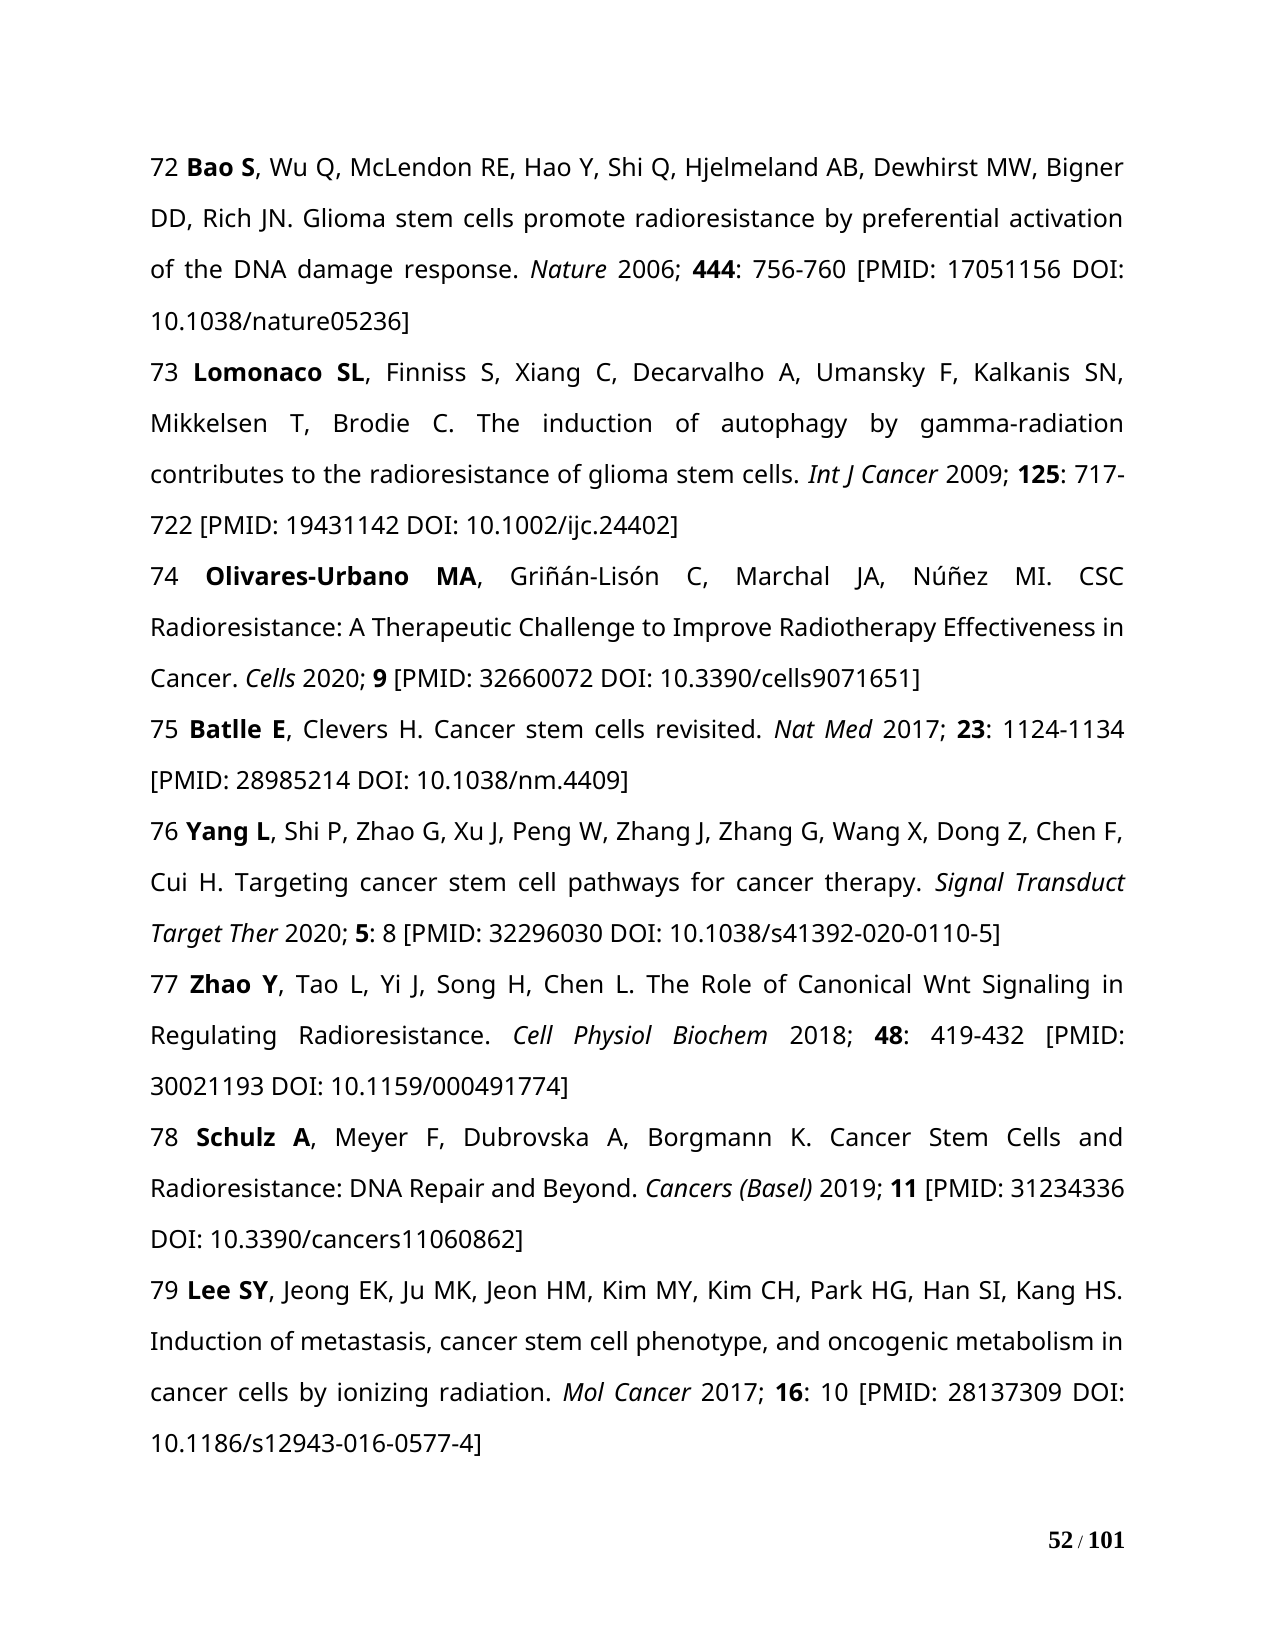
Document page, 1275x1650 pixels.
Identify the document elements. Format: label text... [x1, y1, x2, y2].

text 79 Lee SY, Jeong EK, Ju MK, Jeon HM, Kim MY, Kim CH, Park HG, Han SI, Kang HS. Induction of metastasis, cancer stem cell phenotype, and oncogenic metabolism in cancer cells by ionizing radiation. Mol Cancer 2017; 16: 10 [PMID: 28137309 DOI: 10.1186/s12943-016-0577-4] [150, 1273, 1125, 1460]
text 78 Schulz A, Meyer F, Dubrovska A, Borgmann K. Cancer Stem Cells and Radioresistance: DNA Repair and Beyond. Cancers (Basel) 2019; 11 [PMID: 31234336 DOI: 10.3390/cancers11060862] [150, 1120, 1125, 1256]
text 74 Olivares-Urbano MA, Griñán-Lisón C, Marchal JA, Núñez MI. CSC Radioresistance: A Therapeutic Challenge to Improve Radiotherapy Effectiveness in Cancer. Cells 2020; 9 [PMID: 32660072 DOI: 10.3390/cells9071651] [150, 558, 1125, 694]
text 76 Yang L, Shi P, Zhao G, Xu J, Peng W, Zhang J, Zhang G, Wang X, Dong Z, Chen F, Cui H. Targeting cancer stem cell pathways for cancer therapy. Signal Transduct Target Ther 2020; 5: 8 [PMID: 32296030 DOI: 10.1038/s41392-020-0110-5] [150, 813, 1125, 950]
text 73 Lomonaco SL, Finniss S, Xiang C, Decarvalho A, Umansky F, Kalkanis SN, Mikkelsen T, Brodie C. The induction of autophagy by gamma-radiation contributes to the radioresistance of glioma stem cells. Int J Cancer 2009; 125: 717-722 [PMID: 19431142 DOI: 10.1002/ijc.24402] [150, 354, 1125, 541]
text 72 Bao S, Wu Q, McLendon RE, Hao Y, Shi Q, Hjelmeland AB, Dewhirst MW, Bigner DD, Rich JN. Glioma stem cells promote radioresistance by preferential activation of the DNA damage response. Nature 2006; 444: 756-760 [PMID: 17051156 DOI: 10.1038/nature05236] [150, 150, 1125, 337]
text 75 Batlle E, Clevers H. Cancer stem cells revisited. Nat Med 2017; 23: 1124-1134 [PMID: 28985214 DOI: 10.1038/nm.4409] [150, 711, 1125, 797]
text 77 Zhao Y, Tao L, Yi J, Song H, Chen L. The Role of Canonical Wnt Signaling in Regulating Radioresistance. Cell Physiol Biochem 2018; 48: 419-432 [PMID: 30021193 DOI: 10.1159/000491774] [150, 967, 1125, 1103]
